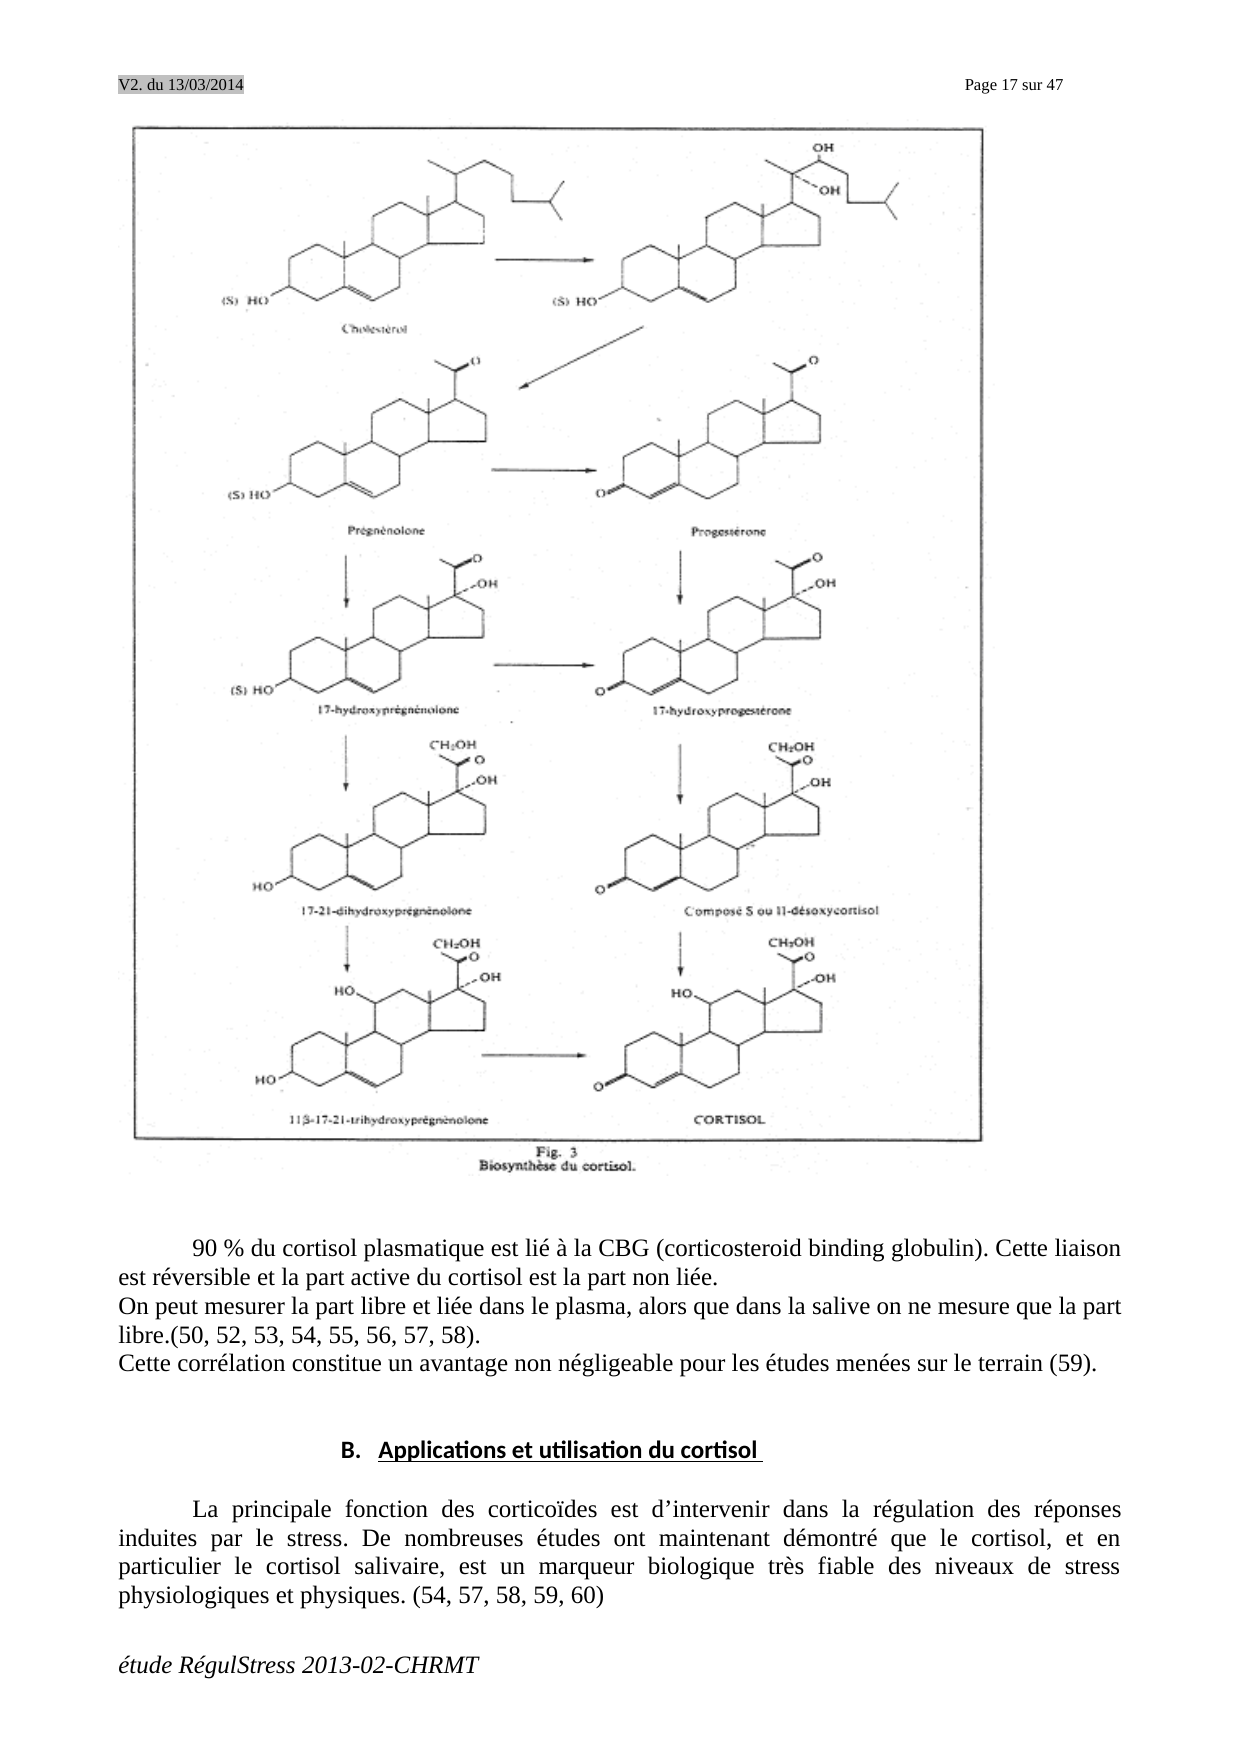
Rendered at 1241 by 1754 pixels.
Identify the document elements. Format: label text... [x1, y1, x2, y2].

text La principale fonction des corticoïdes est d’intervenir dans la régulation des réponses induites par le stress. De nombreuses études ont maintenant démontré que le cortisol, et en particulier le cortisol salivaire, est un marqueur biologique très fiable des niveaux de stress physiologiques et physiques. (54, 57, 58, 59, 60) [118, 1494, 1122, 1609]
picture [118, 118, 995, 1176]
list Applications et utilisation du cortisol [341, 1435, 1122, 1465]
text Cette corrélation constitue un avantage non négligeable pour les études menées sur le terrain (59). [118, 1348, 1122, 1377]
text On peut mesurer la part libre et liée dans le plasma, alors que dans la salive on ne mesure que la part libre.(50, 52, 53, 54, 55, 56, 57, 58). [118, 1291, 1122, 1348]
text 90 % du cortisol plasmatique est lié à la CBG (corticosteroid binding globulin). Cette liaison est réversible et la part active du cortisol est la part non liée. [118, 1233, 1122, 1291]
